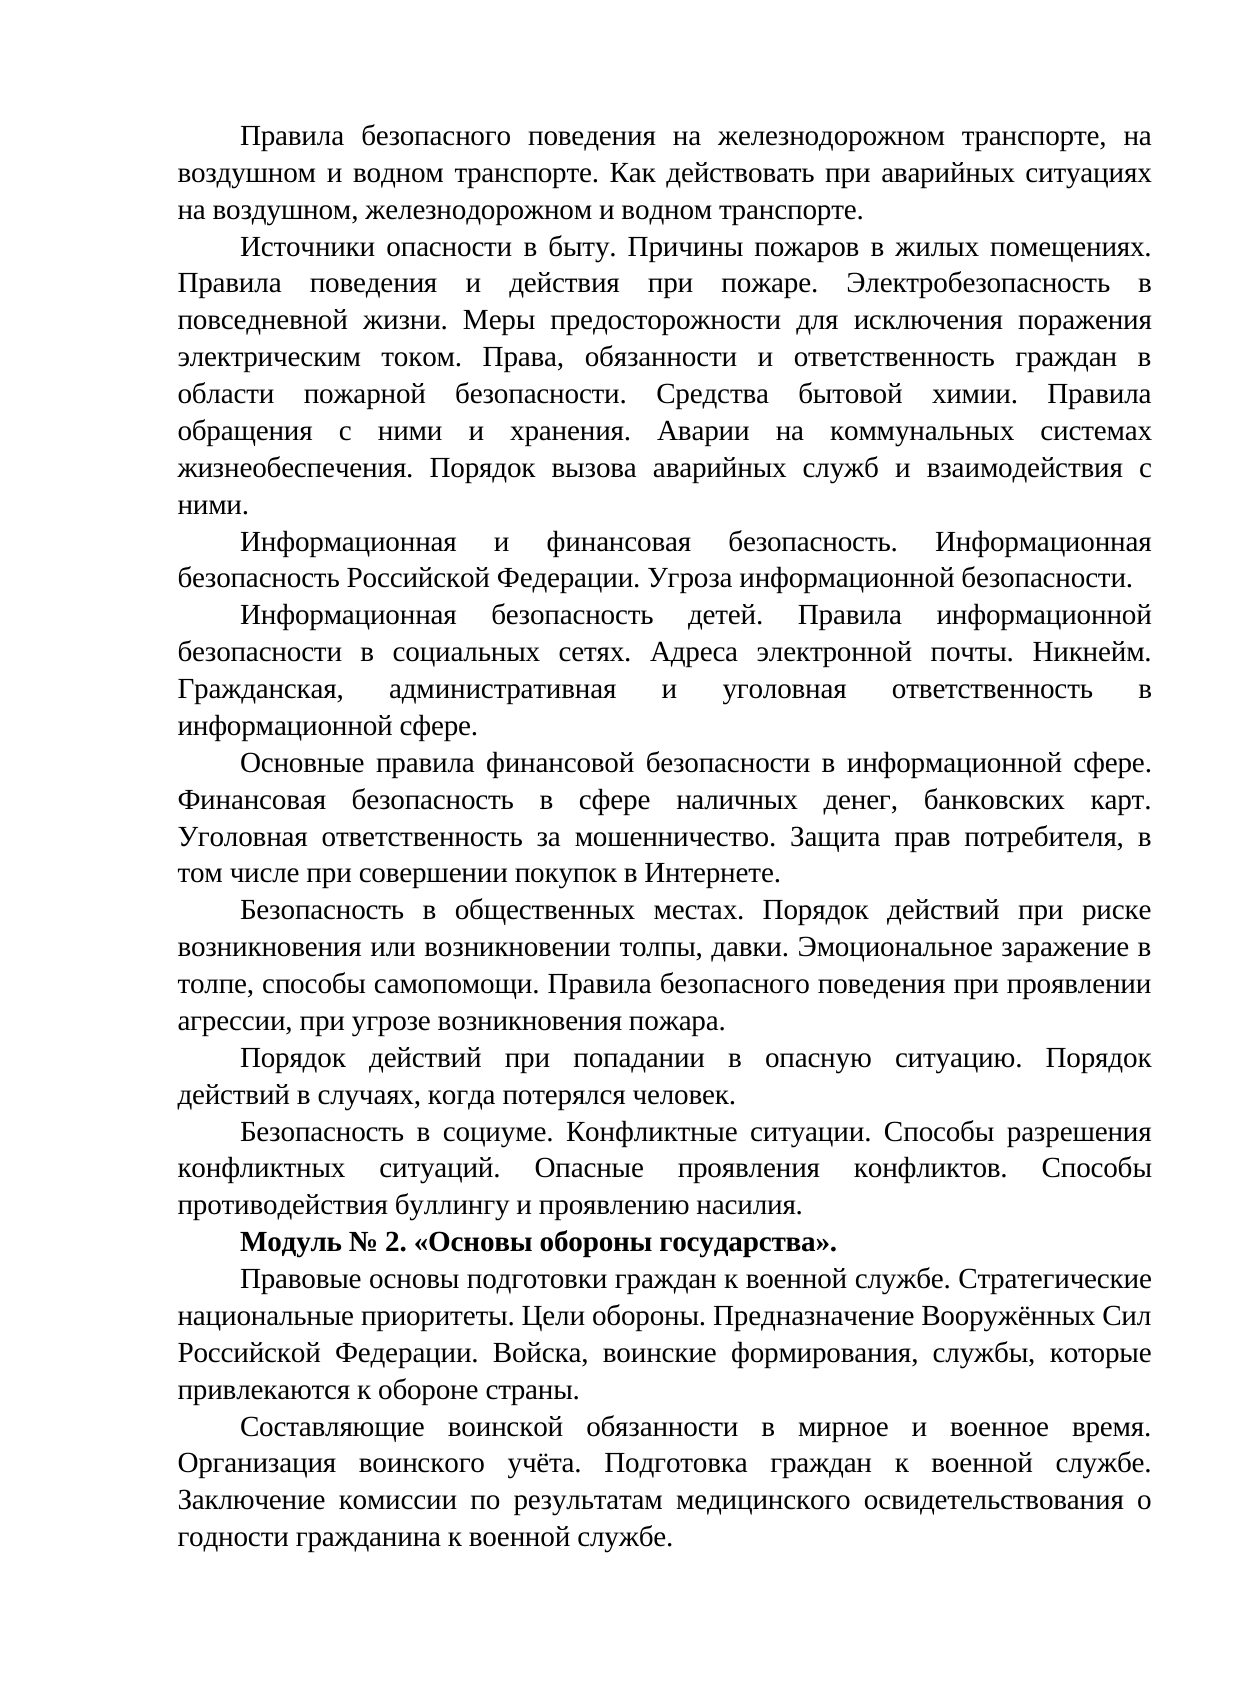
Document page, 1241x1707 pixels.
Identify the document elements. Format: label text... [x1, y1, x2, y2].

text Безопасность в социуме. Конфликтные ситуации. Способы разрешения конфликтных ситуаций. Опасные проявления конфликтов. Способы противодействия буллингу и проявлению насилия. [177, 1114, 1152, 1221]
text Безопасность в общественных местах. Порядок действий при риске возникновения или возникновении толпы, давки. Эмоциональное заражение в толпе, способы самопомощи. Правила безопасного поведения при проявлении агрессии, при угрозе возникновения пожара. [177, 892, 1152, 1037]
text Основные правила финансовой безопасности в информационной сфере. Финансовая безопасность в сфере наличных денег, банковских карт. Уголовная ответственность за мошенничество. Защита прав потребителя, в том числе при совершении покупок в Интернете. [177, 745, 1152, 889]
text Правовые основы подготовки граждан к военной службе. Стратегические национальные приоритеты. Цели обороны. Предназначение Вооружённых Сил Российской Федерации. Войска, воинские формирования, службы, которые привлекаются к обороне страны. [177, 1261, 1152, 1405]
text Правила безопасного поведения на железнодорожном транспорте, на воздушном и водном транспорте. Как действовать при аварийных ситуациях на воздушном, железнодорожном и водном транспорте. [177, 118, 1152, 225]
text Модуль № 2. «Основы обороны государства». [177, 1224, 1152, 1258]
text Составляющие воинской обязанности в мирное и военное время. Организация воинского учёта. Подготовка граждан к военной службе. Заключение комиссии по результатам медицинского освидетельствования о годности гражданина к военной службе. [177, 1409, 1152, 1553]
text Информационная безопасность детей. Правила информационной безопасности в социальных сетях. Адреса электронной почты. Никнейм. Гражданская, административная и уголовная ответственность в информационной сфере. [177, 597, 1152, 742]
text Порядок действий при попадании в опасную ситуацию. Порядок действий в случаях, когда потерялся человек. [177, 1040, 1152, 1110]
text Источники опасности в быту. Причины пожаров в жилых помещениях. Правила поведения и действия при пожаре. Электробезопасность в повседневной жизни. Меры предосторожности для исключения поражения электрическим током. Права, обязанности и ответственность граждан в области пожарной безопасности. Средства бытовой химии. Правила обращения с ними и хранения. Аварии на коммунальных системах жизнеобеспечения. Порядок вызова аварийных служб и взаимодействия с ними. [177, 229, 1152, 520]
text Информационная и финансовая безопасность. Информационная безопасность Российской Федерации. Угроза информационной безопасности. [177, 524, 1152, 594]
